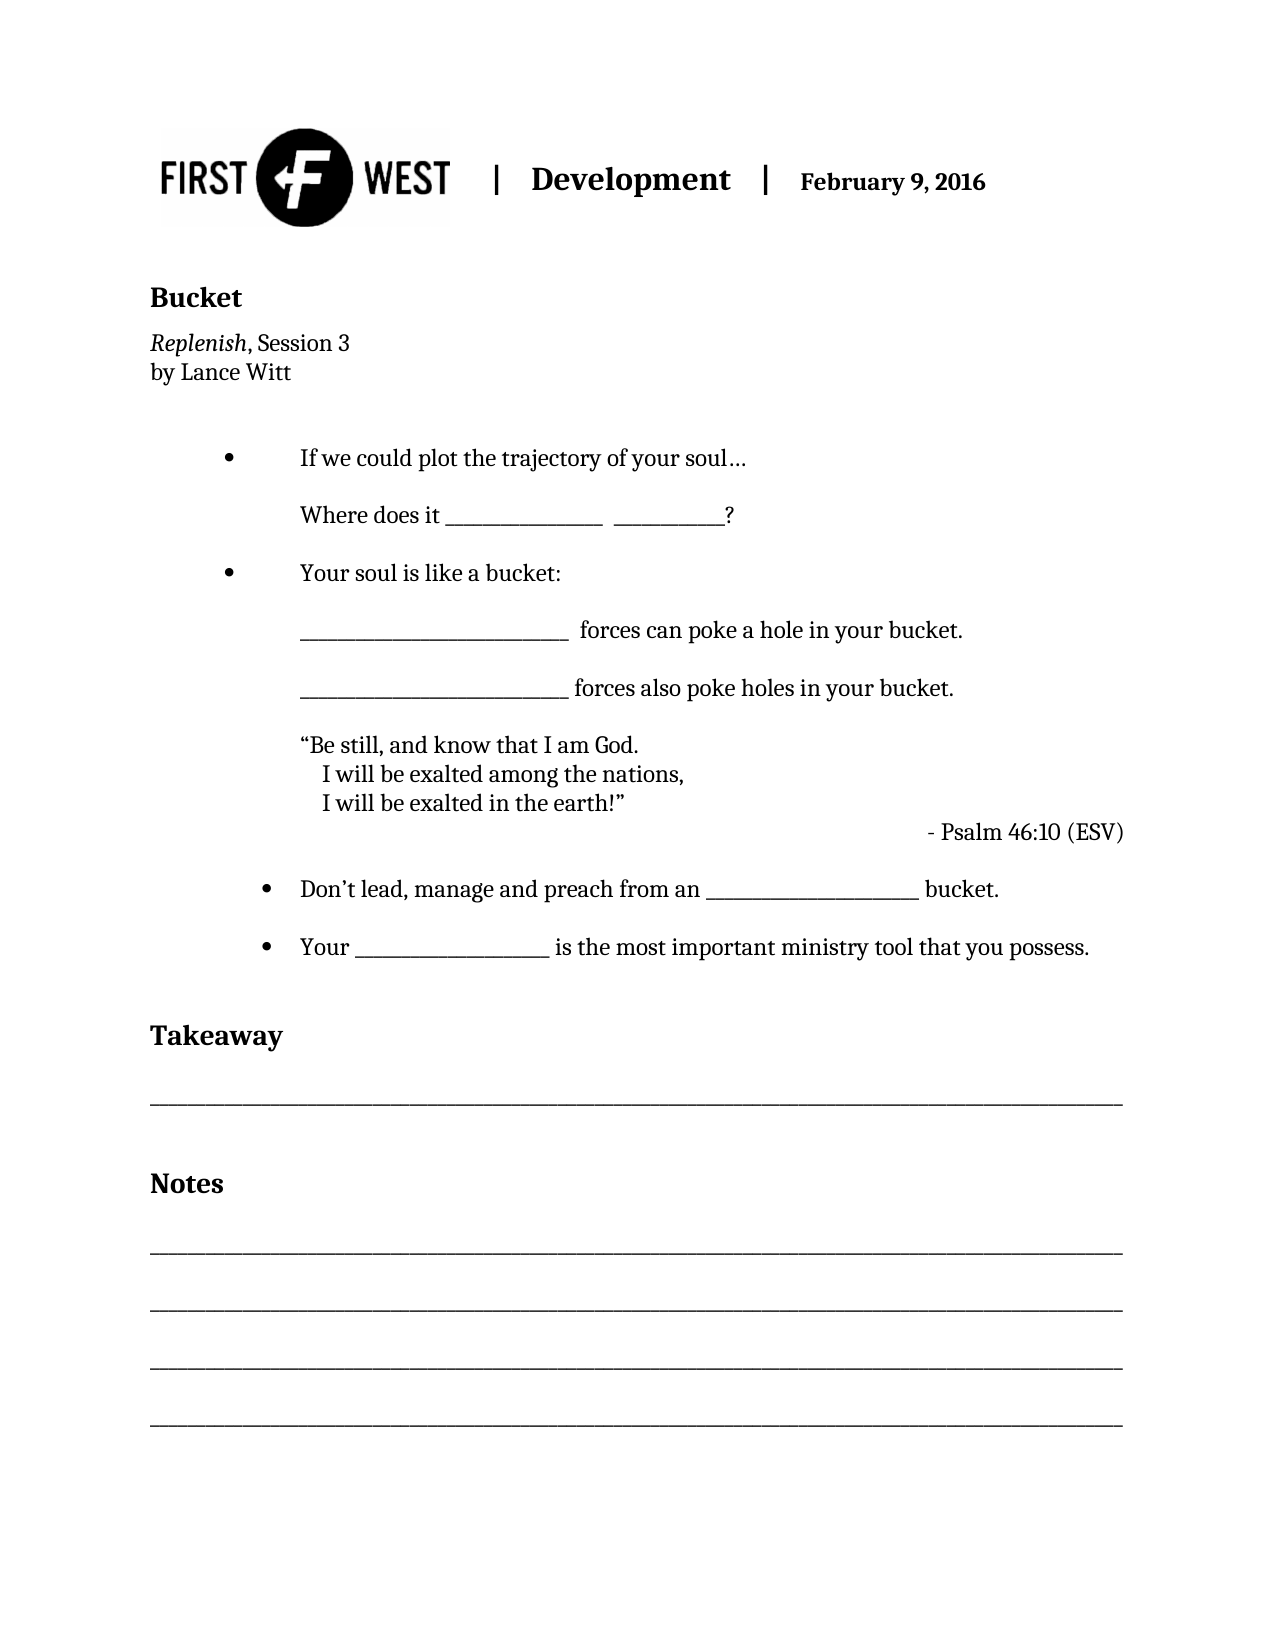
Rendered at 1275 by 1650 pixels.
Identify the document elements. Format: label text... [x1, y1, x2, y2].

list Your _____________________ is the most important ministry tool that you possess. [262, 933, 1125, 961]
text I will be exalted in the earth!” [300, 789, 1125, 818]
list Your soul is like a bucket: [225, 559, 1125, 588]
text _________________________________________________________________________________________________________ [150, 1230, 1125, 1258]
text “Be still, and know that I am God. [300, 731, 1125, 760]
text Replenish, Session 3 [150, 329, 1125, 358]
table_header | Development | February 9, 2016 [480, 113, 1072, 247]
text by Lance Witt [150, 358, 1125, 386]
text _________________________________________________________________________________________________________ [150, 1345, 1125, 1373]
text Notes [150, 1167, 1125, 1201]
table_header [150, 113, 480, 247]
picture [161, 128, 450, 227]
text _________________________________________________________________________________________________________ [150, 1081, 1125, 1110]
text I will be exalted among the nations, [300, 760, 1125, 789]
text _____________________________ forces also poke holes in your bucket. [300, 674, 1125, 703]
text Bucket [150, 281, 1125, 314]
list Don’t lead, manage and preach from an _______________________ bucket. [262, 875, 1125, 904]
text - Psalm 46:10 (ESV) [300, 818, 1125, 846]
text _________________________________________________________________________________________________________ [150, 1287, 1125, 1316]
list If we could plot the trajectory of your soul… [225, 444, 1125, 501]
text Takeaway [150, 1019, 1125, 1052]
text _________________________________________________________________________________________________________ [150, 1402, 1125, 1431]
text Where does it _________________ ____________? [262, 501, 1125, 559]
text _____________________________ forces can poke a hole in your bucket. [300, 616, 1125, 645]
